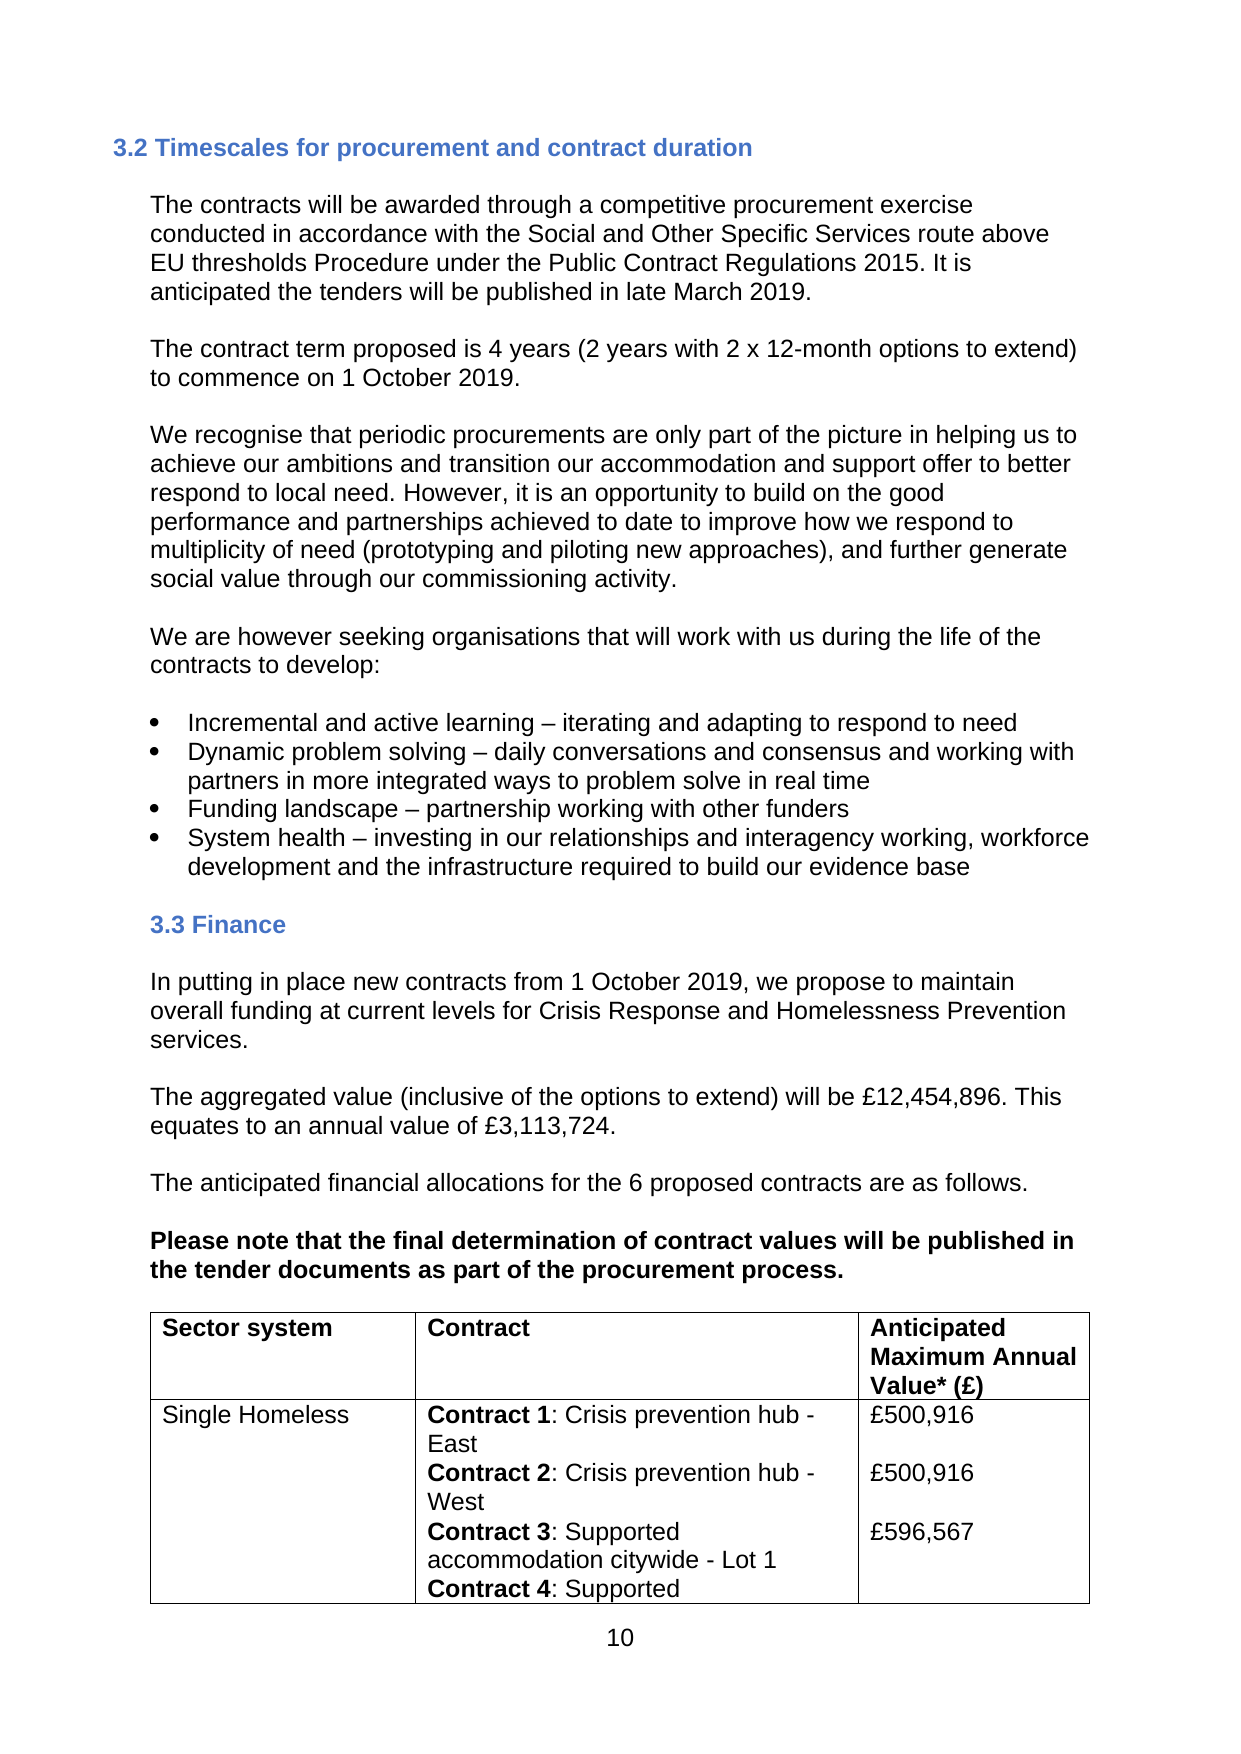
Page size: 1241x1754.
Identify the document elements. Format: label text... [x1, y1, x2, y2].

text 3.2 Timescales for procurement and contract duration [113, 133, 1090, 162]
table_cell Single Homeless [151, 1400, 415, 1603]
table_header Sector system [151, 1313, 415, 1399]
list Incremental and active learning – iterating and adapting to respond to need [150, 708, 1090, 737]
text We are however seeking organisations that will work with us during the life of the contracts to develop: [150, 622, 1090, 679]
table_cell £500,916 £500,916 [859, 1400, 1089, 1515]
list System health – investing in our relationships and interagency working, workforce development and the infrastructure required to build our evidence base [150, 823, 1090, 881]
text The contracts will be awarded through a competitive procurement exercise conducted in accordance with the Social and Other Specific Services route above EU thresholds Procedure under the Public Contract Regulations 2015. It is anticipated the tenders will be published in late March 2019. [150, 190, 1090, 305]
text We recognise that periodic procurements are only part of the picture in helping us to achieve our ambitions and transition our accommodation and support offer to better respond to local need. However, it is an opportunity to build on the good performance and partnerships achieved to date to improve how we respond to multiplicity of need (prototyping and piloting new approaches), and further generate social value through our commissioning activity. [150, 420, 1090, 593]
text 3.3 Finance [150, 909, 1090, 938]
table_header Contract [416, 1313, 858, 1399]
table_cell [416, 1515, 858, 1603]
list Dynamic problem solving – daily conversations and consensus and working with partners in more integrated ways to problem solve in real time [150, 737, 1090, 794]
text The anticipated financial allocations for the 6 proposed contracts are as follows. [150, 1168, 1090, 1197]
text Please note that the final determination of contract values will be published in the tender documents as part of the procurement process. [150, 1226, 1090, 1283]
table_header Anticipated Maximum Annual Value* (£) [859, 1313, 1089, 1399]
text The contract term proposed is 4 years (2 years with 2 x 12-month options to extend) to commence on 1 October 2019. [150, 334, 1090, 392]
table_cell Contract 1: Crisis prevention hub - East Contract 2: Crisis prevention hub - West [416, 1400, 858, 1515]
text In putting in place new contracts from 1 October 2019, we propose to maintain overall funding at current levels for Crisis Response and Homelessness Prevention services. [150, 967, 1090, 1053]
text The aggregated value (inclusive of the options to extend) will be £12,454,896. This equates to an annual value of £3,113,724. [150, 1082, 1090, 1139]
table_cell £596,567 £596,567 [859, 1515, 1089, 1603]
list Funding landscape – partnership working with other funders [150, 794, 1090, 823]
